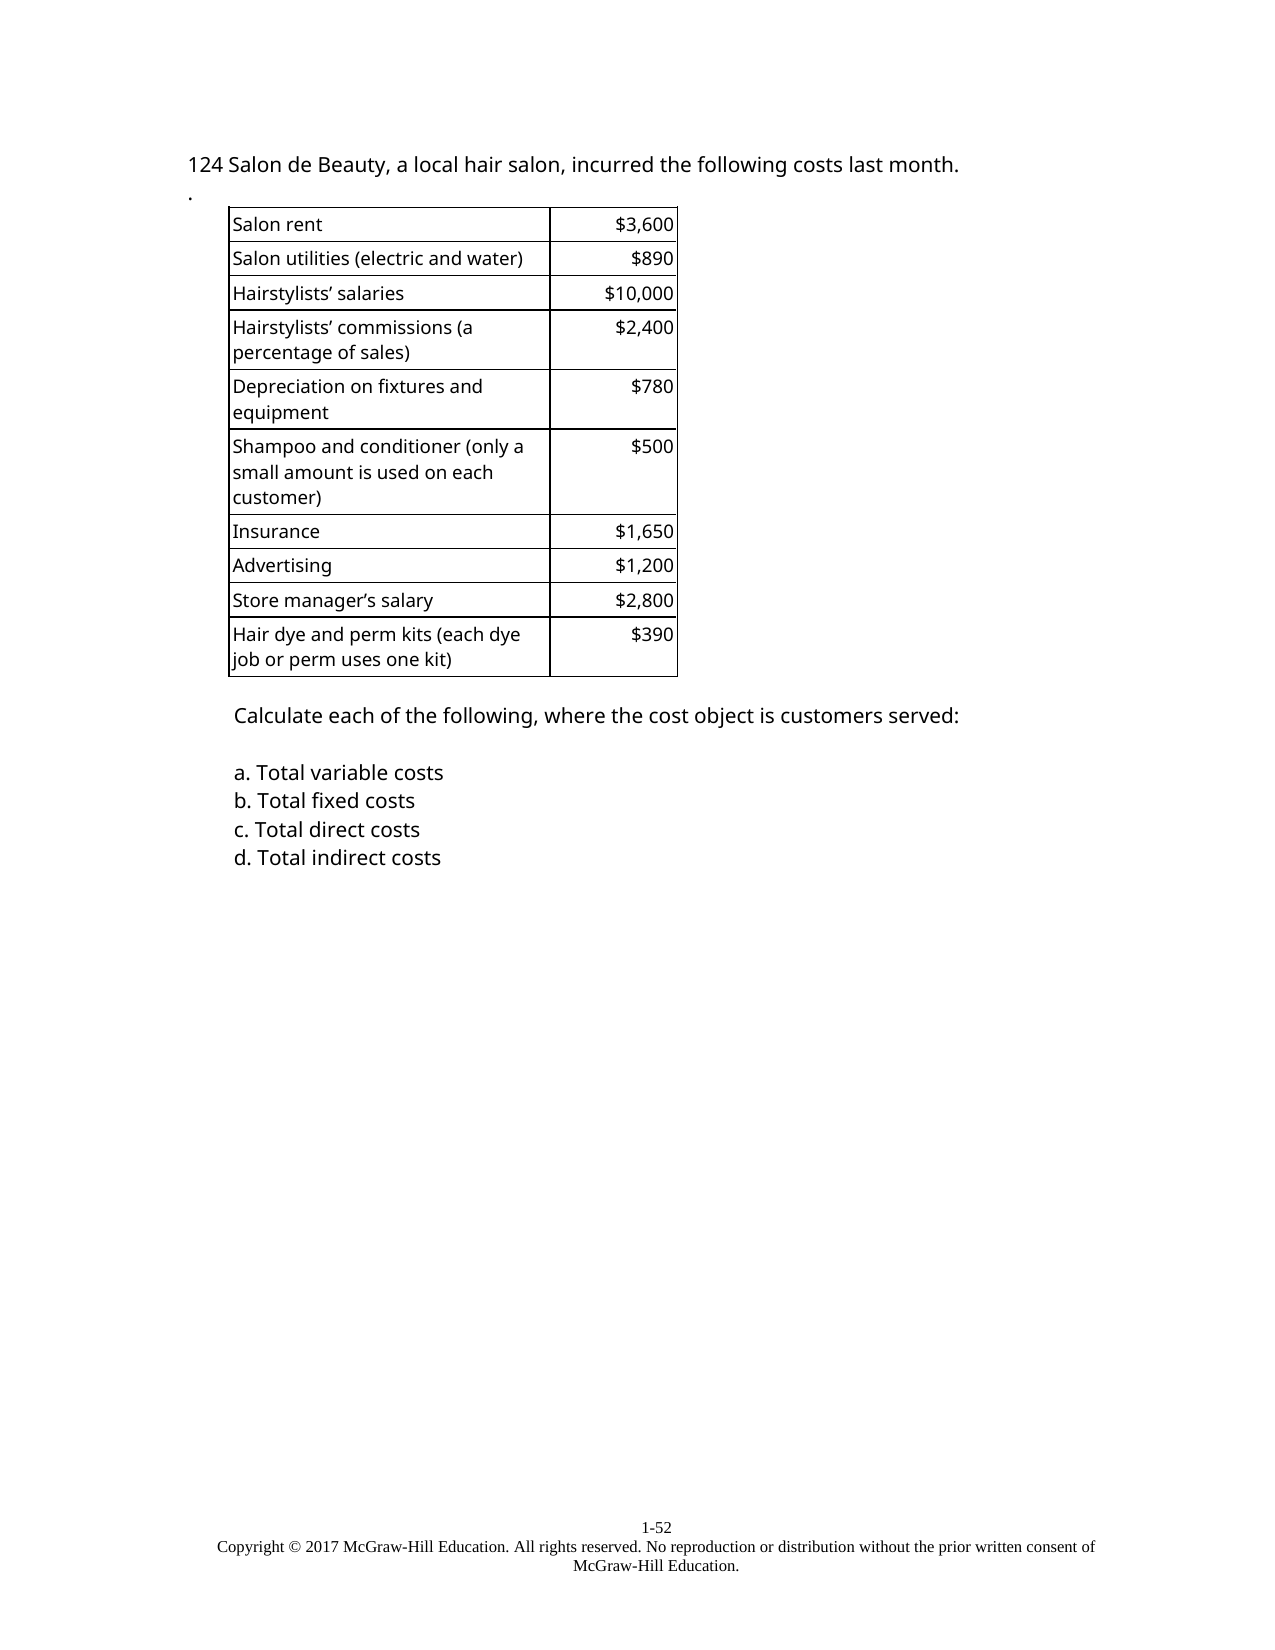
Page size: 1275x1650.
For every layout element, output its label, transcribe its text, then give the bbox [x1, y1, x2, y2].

table_header Salon de Beauty, a local hair salon, incurred the following costs last month. Calculate each of the following, where the cost object is customers served: a. Total variable costs b. Total fixed costs c. Total direct costs d. Total indirect costs [228, 150, 1125, 1158]
table_header 124. [188, 150, 228, 1158]
